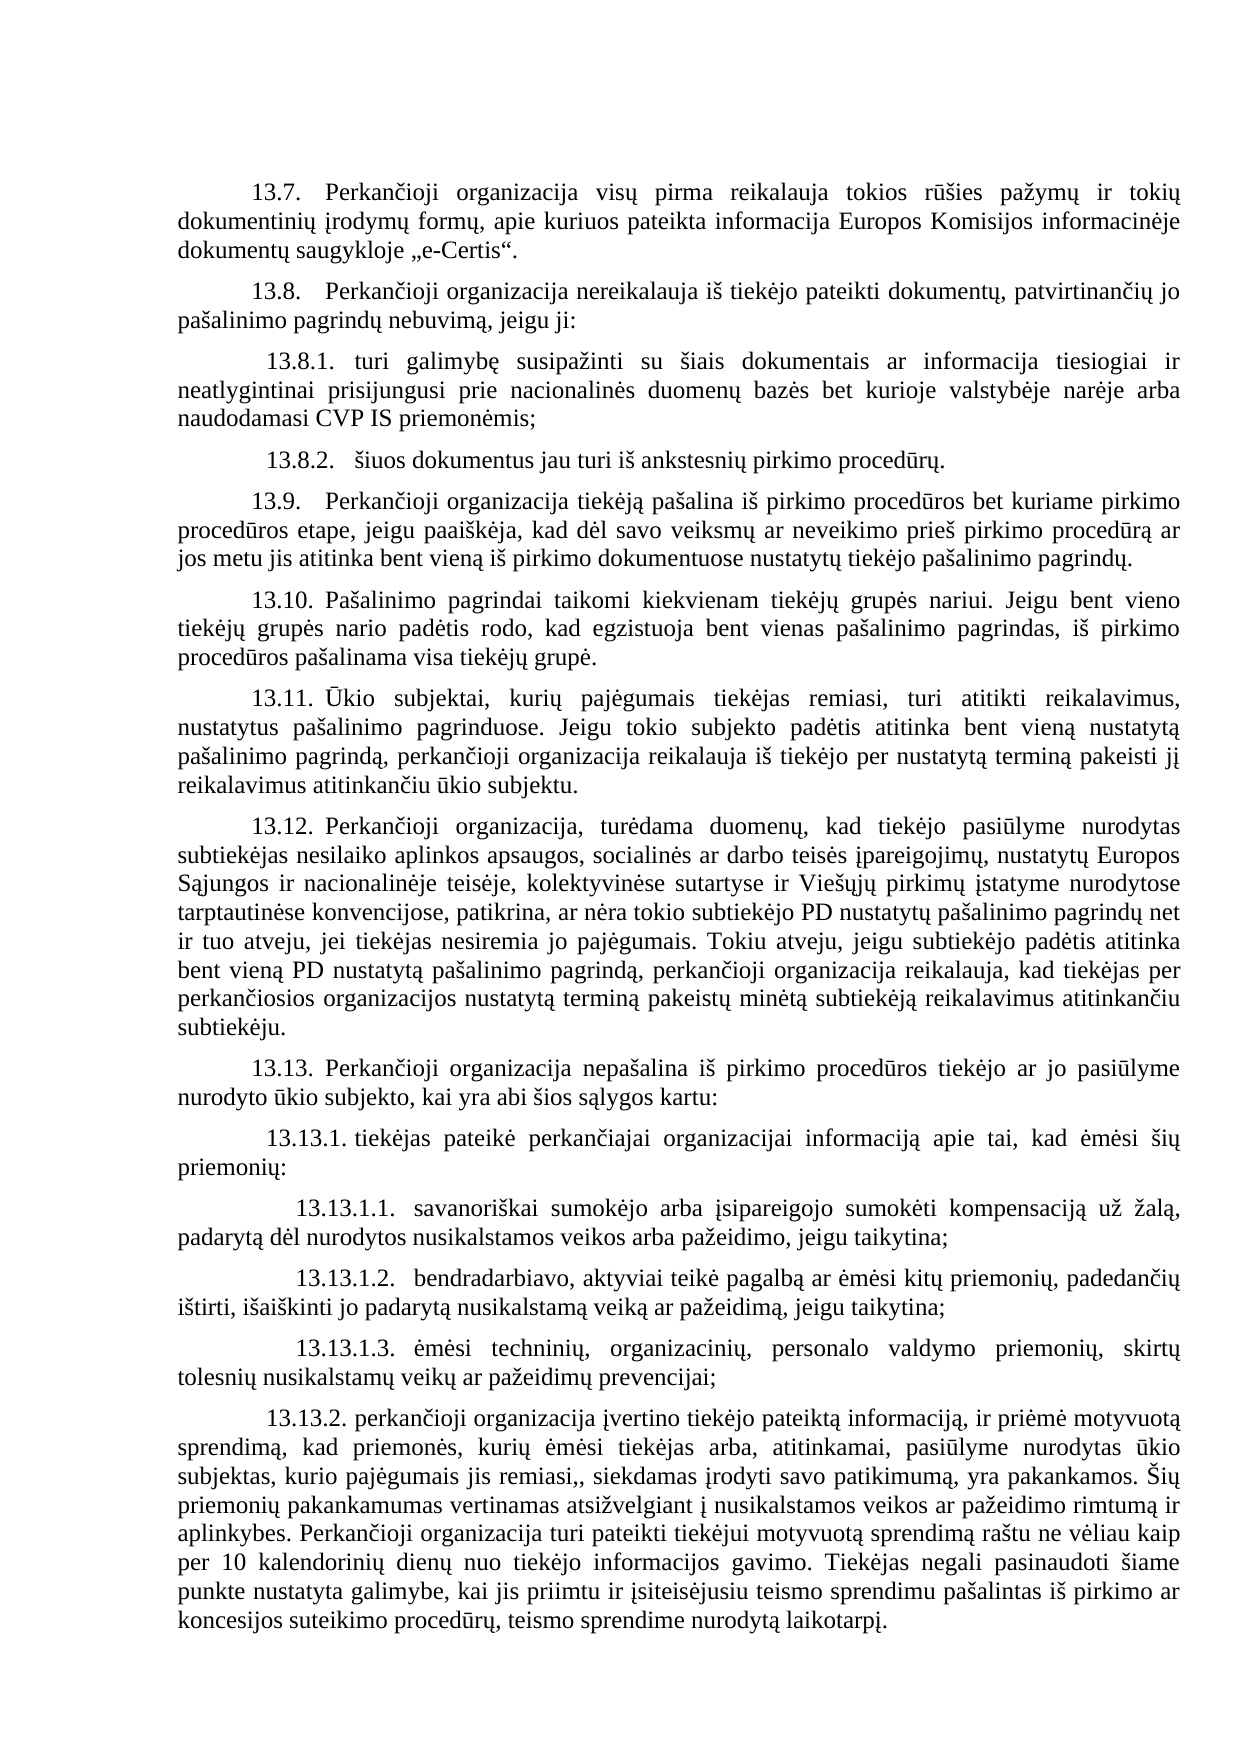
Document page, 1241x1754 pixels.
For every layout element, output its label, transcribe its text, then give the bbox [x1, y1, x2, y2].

list Perkančioji organizacija tiekėją pašalina iš pirkimo procedūros bet kuriame pirkimo procedūros etape, jeigu paaiškėja, kad dėl savo veiksmų ar neveikimo prieš pirkimo procedūrą ar jos metu jis atitinka bent vieną iš pirkimo dokumentuose nustatytų tiekėjo pašalinimo pagrindų. [177, 486, 1181, 572]
list Perkančioji organizacija nepašalina iš pirkimo procedūros tiekėjo ar jo pasiūlyme nurodyto ūkio subjekto, kai yra abi šios sąlygos kartu: [177, 1053, 1181, 1111]
list Perkančioji organizacija visų pirma reikalauja tokios rūšies pažymų ir tokių dokumentinių įrodymų formų, apie kuriuos pateikta informacija Europos Komisijos informacinėje dokumentų saugykloje „e-Certis“. [177, 177, 1181, 263]
text turi galimybę susipažinti su šiais dokumentais ar informacija tiesiogiai ir neatlygintinai prisijungusi prie nacionalinės duomenų bazės bet kurioje valstybėje narėje arba naudodamasi CVP IS priemonėmis; [177, 346, 1181, 432]
text tiekėjas pateikė perkančiajai organizacijai informaciją apie tai, kad ėmėsi šių priemonių: [177, 1123, 1181, 1181]
text ėmėsi techninių, organizacinių, personalo valdymo priemonių, skirtų tolesnių nusikalstamų veikų ar pažeidimų prevencijai; [177, 1333, 1181, 1391]
text bendradarbiavo, aktyviai teikė pagalbą ar ėmėsi kitų priemonių, padedančių ištirti, išaiškinti jo padarytą nusikalstamą veiką ar pažeidimą, jeigu taikytina; [177, 1263, 1181, 1321]
text perkančioji organizacija įvertino tiekėjo pateiktą informaciją, ir priėmė motyvuotą sprendimą, kad priemonės, kurių ėmėsi tiekėjas arba, atitinkamai, pasiūlyme nurodytas ūkio subjektas, kurio pajėgumais jis remiasi,, siekdamas įrodyti savo patikimumą, yra pakankamos. Šių priemonių pakankamumas vertinamas atsižvelgiant į nusikalstamos veikos ar pažeidimo rimtumą ir aplinkybes. Perkančioji organizacija turi pateikti tiekėjui motyvuotą sprendimą raštu ne vėliau kaip per 10 kalendorinių dienų nuo tiekėjo informacijos gavimo. Tiekėjas negali pasinaudoti šiame punkte nustatyta galimybe, kai jis priimtu ir įsiteisėjusiu teismo sprendimu pašalintas iš pirkimo ar koncesijos suteikimo procedūrų, teismo sprendime nurodytą laikotarpį. [177, 1403, 1181, 1633]
list Ūkio subjektai, kurių pajėgumais tiekėjas remiasi, turi atitikti reikalavimus, nustatytus pašalinimo pagrinduose. Jeigu tokio subjekto padėtis atitinka bent vieną nustatytą pašalinimo pagrindą, perkančioji organizacija reikalauja iš tiekėjo per nustatytą terminą pakeisti jį reikalavimus atitinkančiu ūkio subjektu. [177, 683, 1181, 798]
list Pašalinimo pagrindai taikomi kiekvienam tiekėjų grupės nariui. Jeigu bent vieno tiekėjų grupės nario padėtis rodo, kad egzistuoja bent vienas pašalinimo pagrindas, iš pirkimo procedūros pašalinama visa tiekėjų grupė. [177, 585, 1181, 671]
text savanoriškai sumokėjo arba įsipareigojo sumokėti kompensaciją už žalą, padarytą dėl nurodytos nusikalstamos veikos arba pažeidimo, jeigu taikytina; [177, 1193, 1181, 1251]
text šiuos dokumentus jau turi iš ankstesnių pirkimo procedūrų. [177, 445, 1181, 473]
list Perkančioji organizacija, turėdama duomenų, kad tiekėjo pasiūlyme nurodytas subtiekėjas nesilaiko aplinkos apsaugos, socialinės ar darbo teisės įpareigojimų, nustatytų Europos Sąjungos ir nacionalinėje teisėje, kolektyvinėse sutartyse ir Viešųjų pirkimų įstatyme nurodytose tarptautinėse konvencijose, patikrina, ar nėra tokio subtiekėjo PD nustatytų pašalinimo pagrindų net ir tuo atveju, jei tiekėjas nesiremia jo pajėgumais. Tokiu atveju, jeigu subtiekėjo padėtis atitinka bent vieną PD nustatytą pašalinimo pagrindą, perkančioji organizacija reikalauja, kad tiekėjas per perkančiosios organizacijos nustatytą terminą pakeistų minėtą subtiekėją reikalavimus atitinkančiu subtiekėju. [177, 811, 1181, 1041]
list Perkančioji organizacija nereikalauja iš tiekėjo pateikti dokumentų, patvirtinančių jo pašalinimo pagrindų nebuvimą, jeigu ji: [177, 276, 1181, 333]
